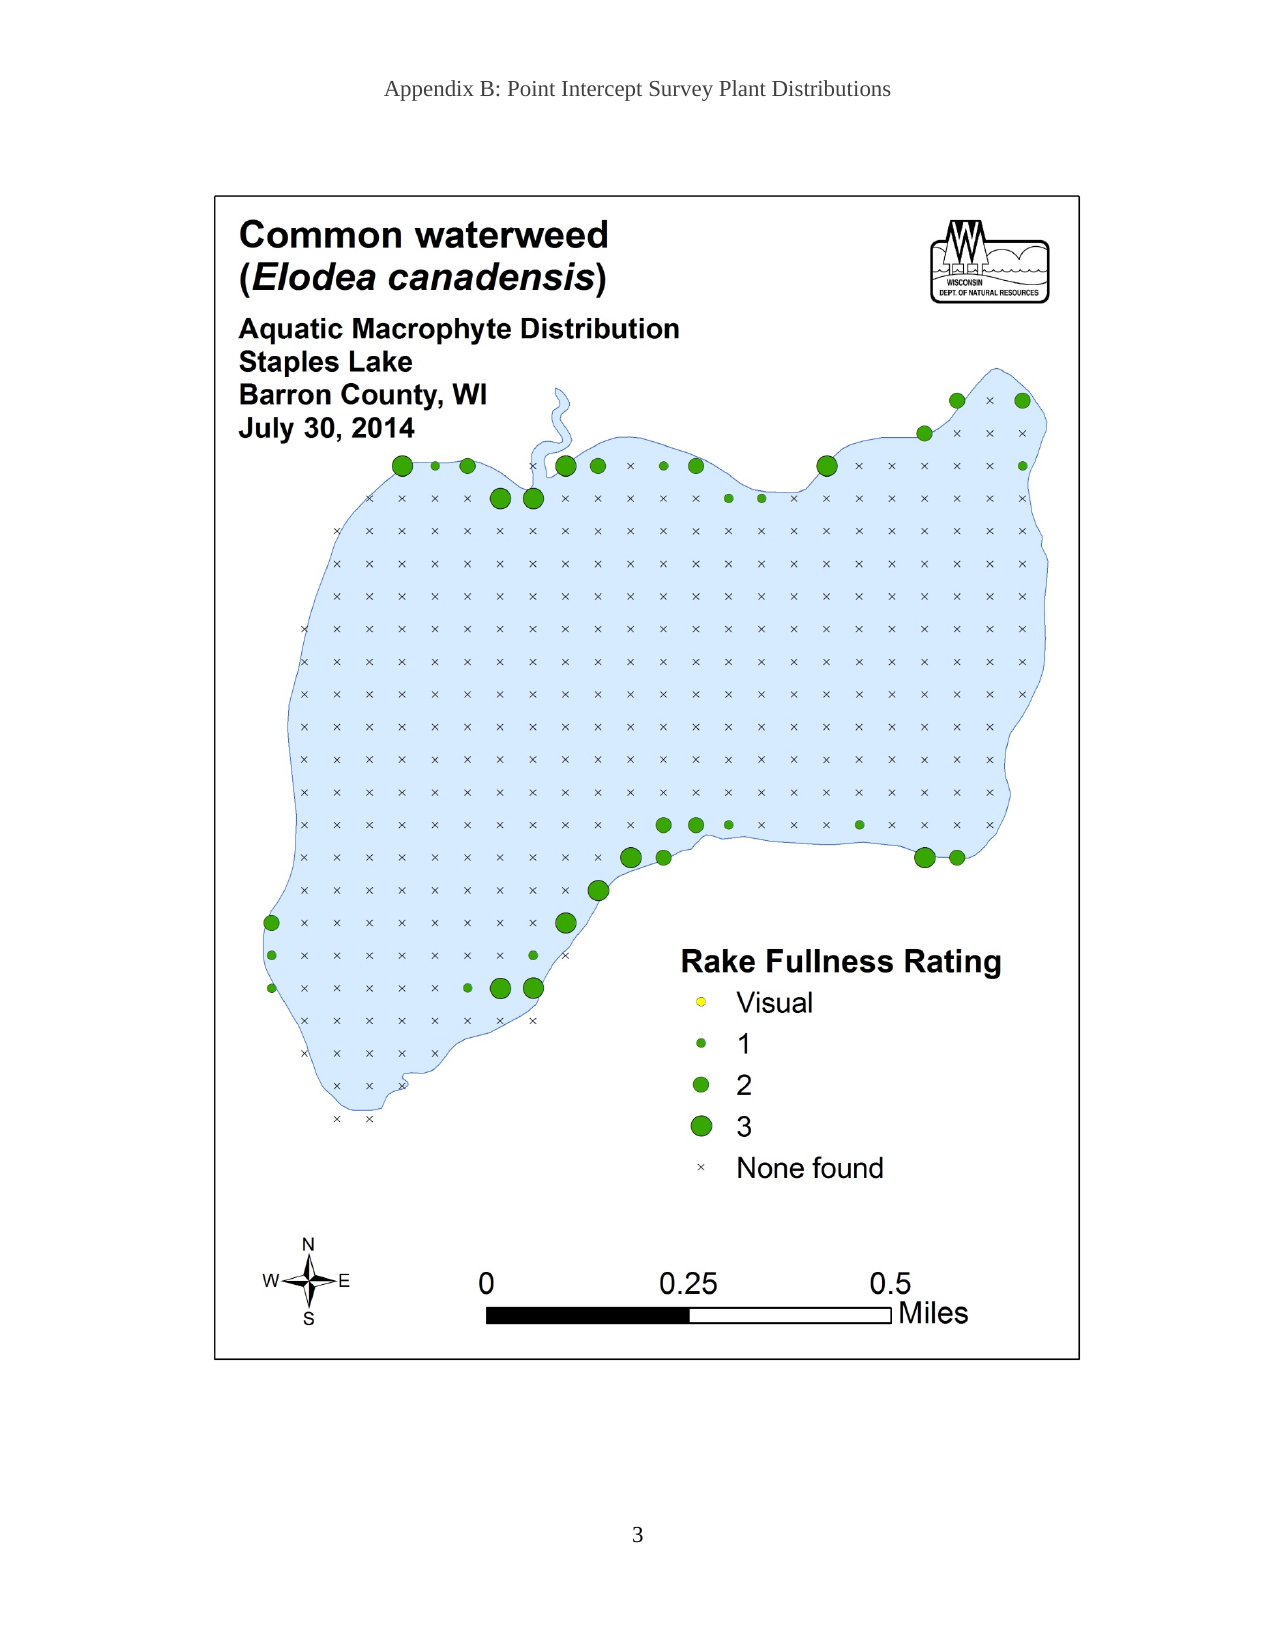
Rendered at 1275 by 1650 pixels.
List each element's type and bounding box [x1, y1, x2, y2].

picture [150, 150, 1125, 1412]
